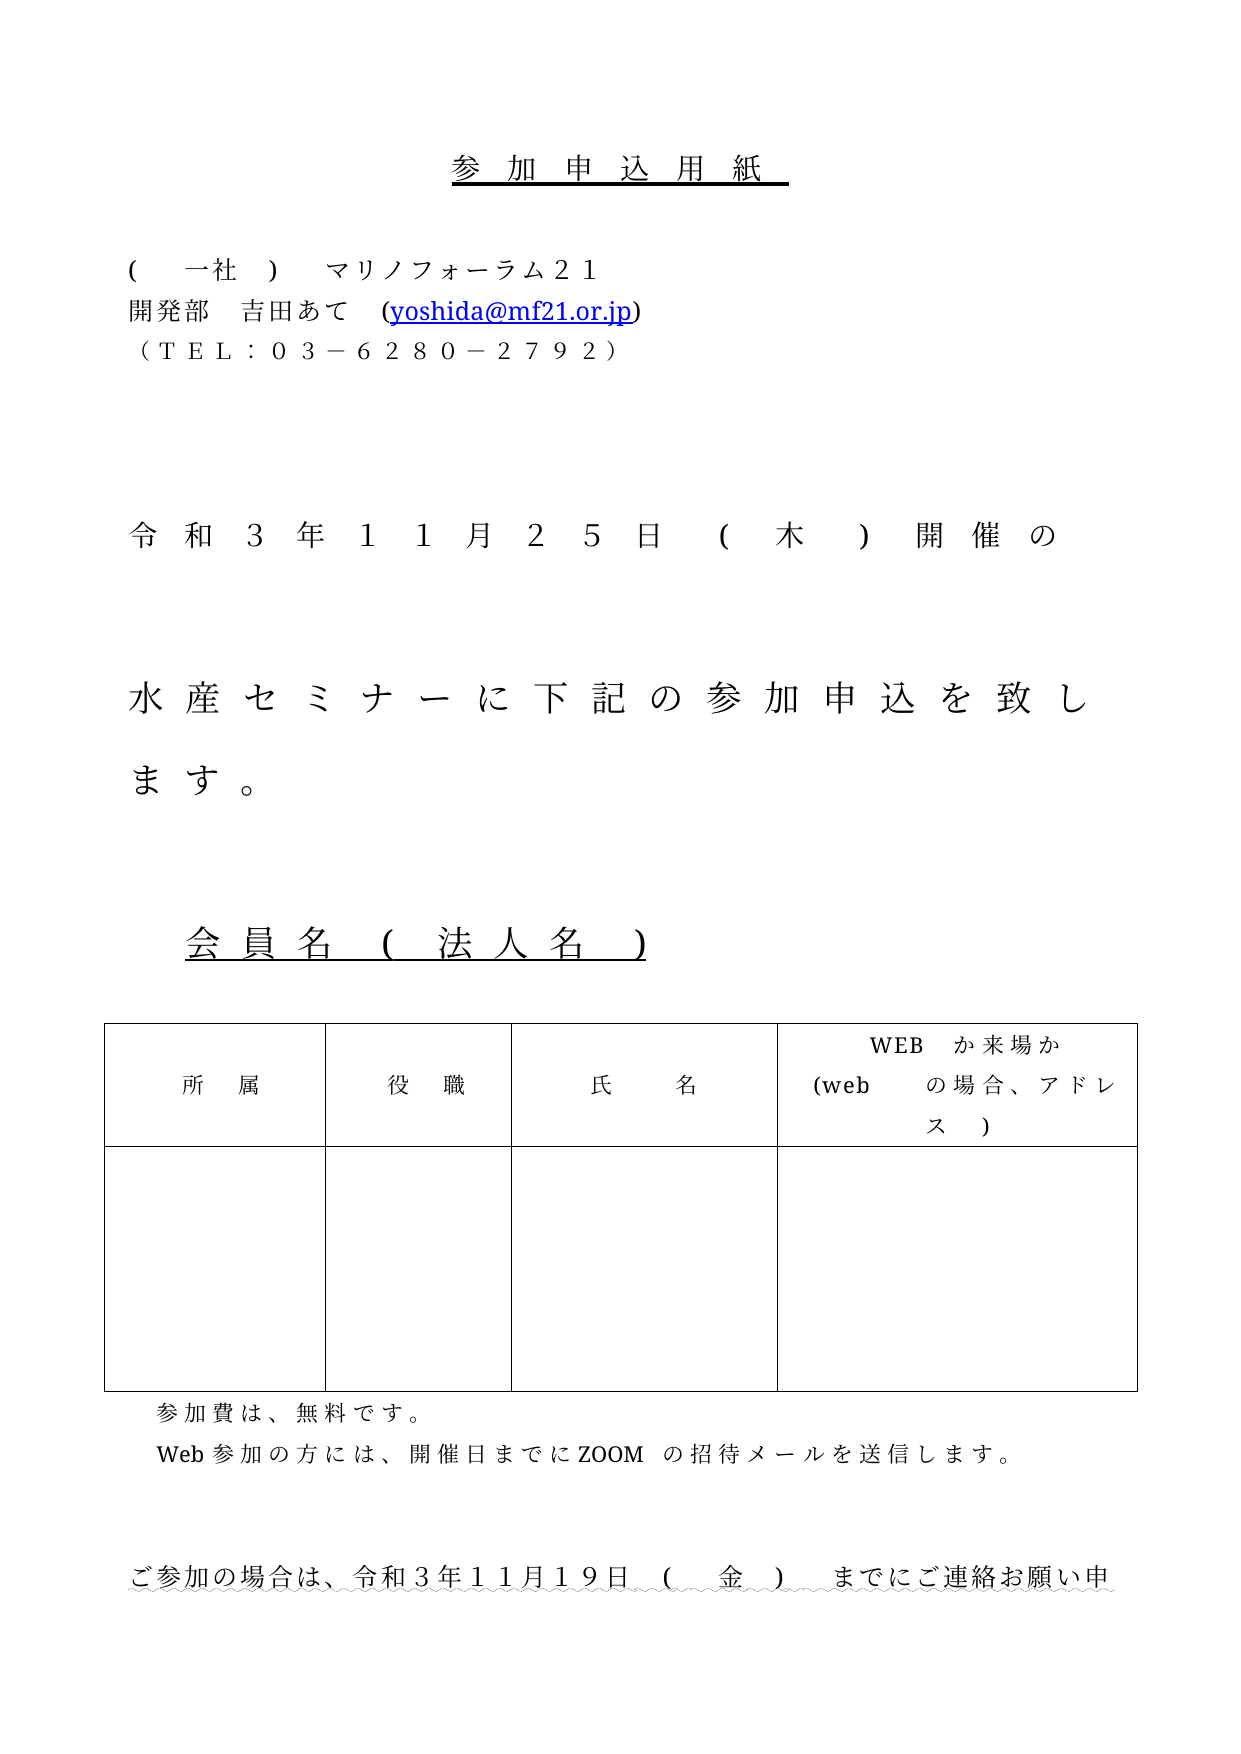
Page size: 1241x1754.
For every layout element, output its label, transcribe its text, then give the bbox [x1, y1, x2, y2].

table_header 氏 名 [512, 1024, 777, 1146]
text 令和３年１１月２５日(木)開催の [128, 493, 1112, 574]
text Web参加の方には、開催日までにZOOMの招待メールを送信します。 [128, 1433, 1112, 1473]
table_cell [105, 1147, 325, 1391]
table_header 所 属 [105, 1024, 325, 1146]
table_cell [326, 1147, 511, 1391]
text 参加費は、無料です。 [128, 1392, 1112, 1433]
text （ＴＥＬ：０３－６２８０－２７９２） [128, 330, 1112, 371]
text 水産セミナーに下記の参加申込を致します。 [128, 656, 1112, 819]
text 会員名(法人名) [128, 900, 1112, 982]
text (一社)マリノフォーラム２１ [128, 248, 1112, 289]
table_cell [778, 1147, 1137, 1391]
table_header WEBか来場か (webの場合、アドレス) [778, 1024, 1137, 1146]
text 開発部 吉田あて(yoshida@mf21.or.jp) [128, 289, 1112, 330]
table_cell [512, 1147, 777, 1391]
table_header 役 職 [326, 1024, 511, 1146]
text 参加申込用紙 [128, 126, 1112, 208]
text ご参加の場合は、令和３年１１月１９日(金)までにご連絡お願い申しあげます。 [128, 1555, 1112, 1591]
